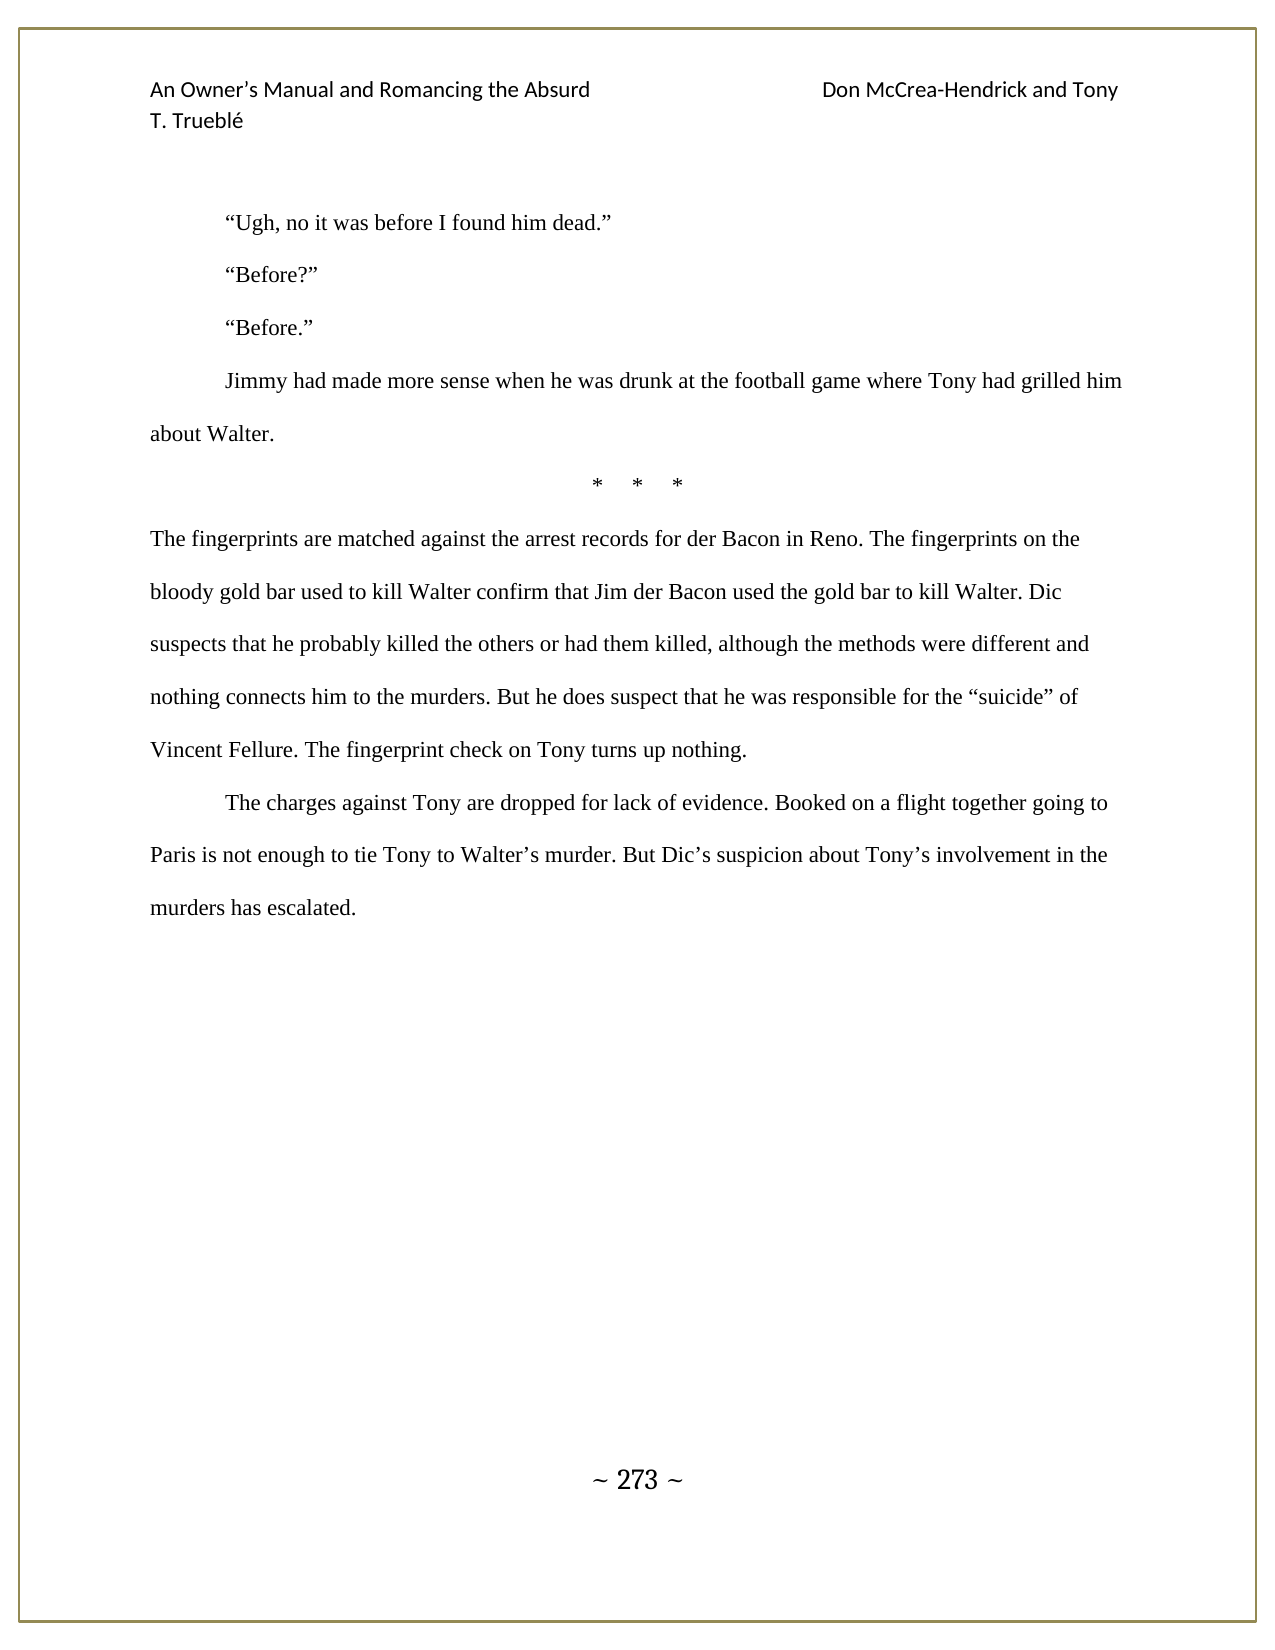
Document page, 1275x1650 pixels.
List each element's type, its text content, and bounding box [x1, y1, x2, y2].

text “Before.” [150, 314, 1125, 341]
text The fingerprints are matched against the arrest records for der Bacon in Reno. The fingerprints on the bloody gold bar used to kill Walter confirm that Jim der Bacon used the gold bar to kill Walter. Dic suspects that he probably killed the others or had them killed, although the methods were different and nothing connects him to the murders. But he does suspect that he was responsible for the “suicide” of Vincent Fellure. The fingerprint check on Tony turns up nothing. [150, 525, 1125, 762]
text * * * [150, 472, 1125, 499]
text “Before?” [150, 261, 1125, 288]
text “Ugh, no it was before I found him dead.” [150, 209, 1125, 235]
text The charges against Tony are dropped for lack of evidence. Booked on a flight together going to Paris is not enough to tie Tony to Walter’s murder. But Dic’s suspicion about Tony’s involvement in the murders has escalated. [150, 788, 1125, 920]
text Jimmy had made more sense when he was drunk at the football game where Tony had grilled him about Walter. [150, 367, 1125, 446]
